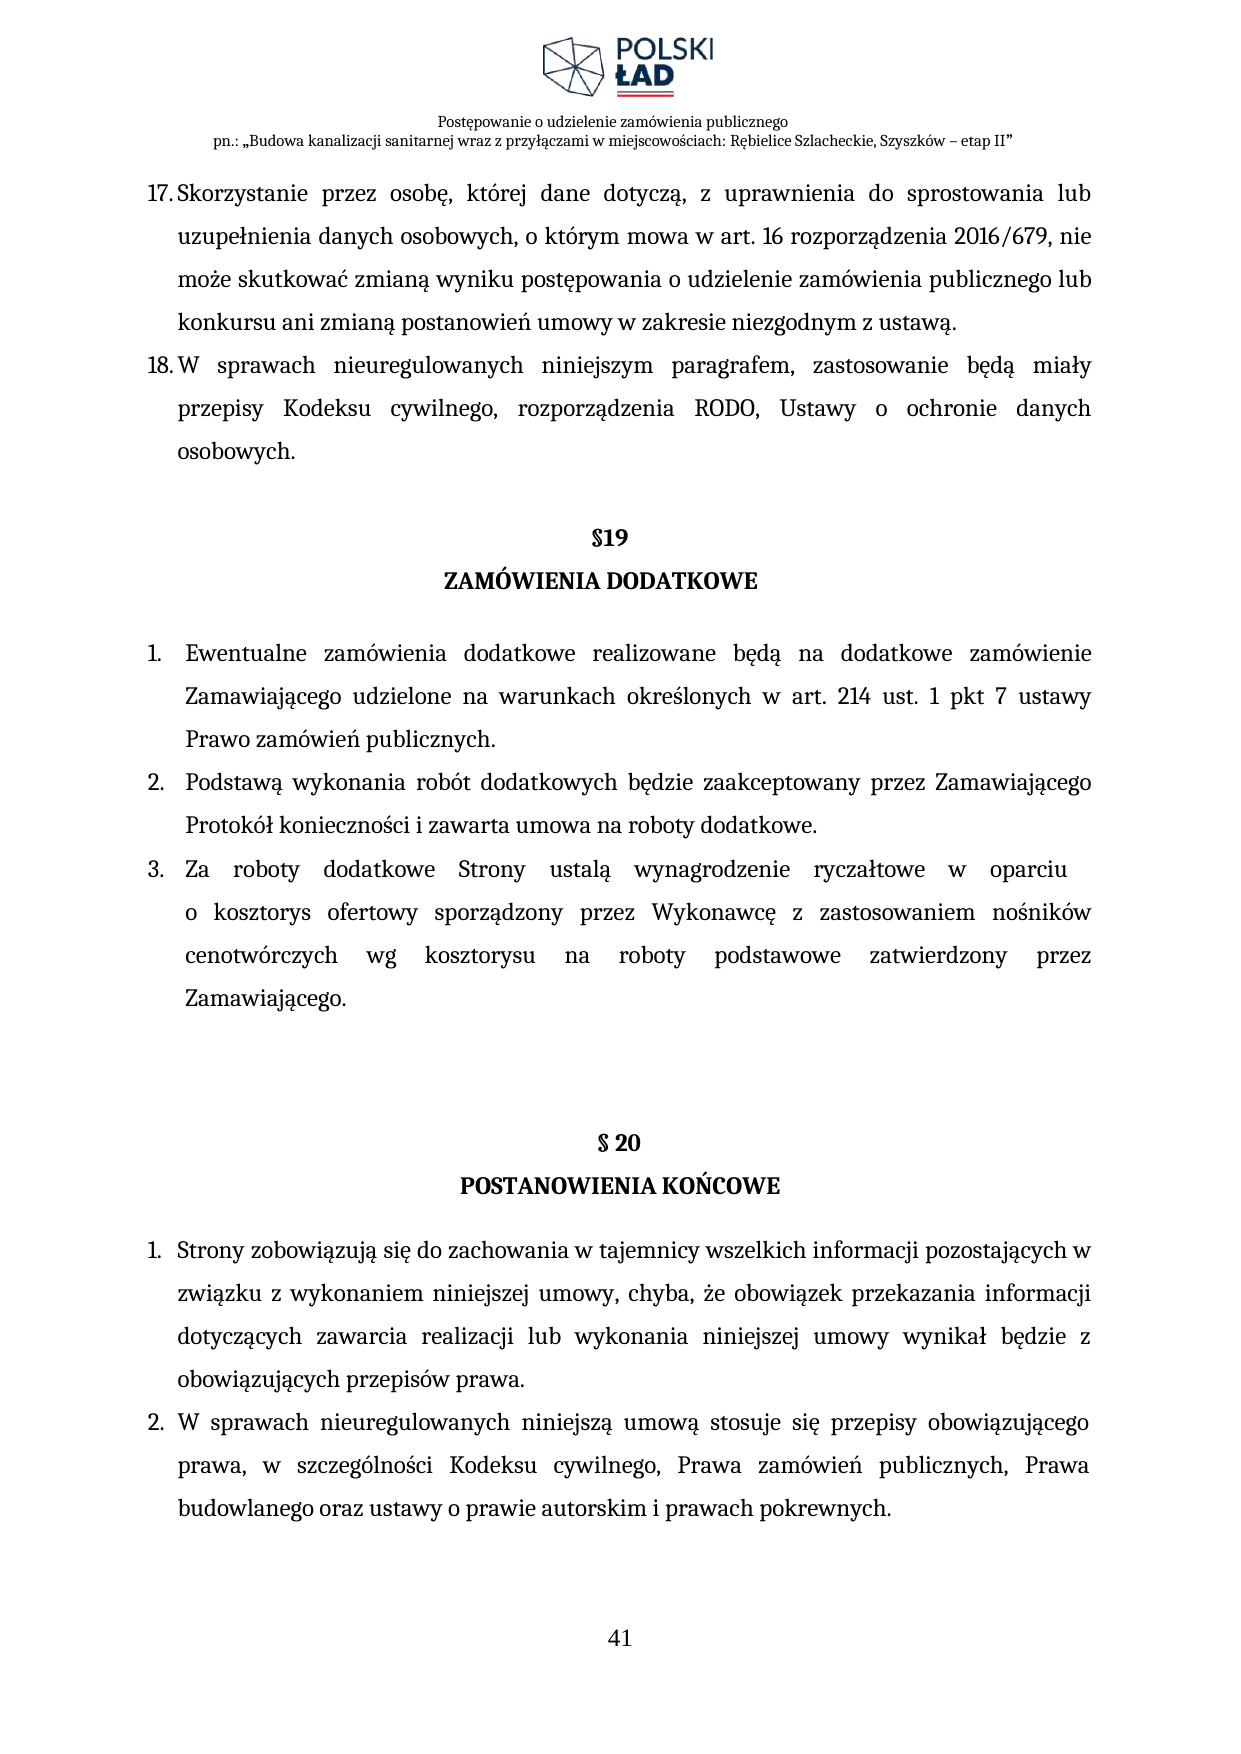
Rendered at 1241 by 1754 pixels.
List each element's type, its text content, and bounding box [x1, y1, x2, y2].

list ZAMÓWIENIA DODATKOWE [444, 1277, 1092, 1306]
list W przypadku, gdy wykonanie obowiązków, o których mowa w art. 15 ust. 1-3 rozporządzenia 2016/679, wymagałoby niewspółmiernie dużego wysiłku, zamawiający może żądać od osoby, której dane dotyczą, wskazania dodatkowych informacji mających na celu sprecyzowanie żądania, w szczególności podania nazwy lub daty postępowania o udzielenie zamówienia publicznego lub konkursu. [148, 674, 1092, 875]
list Podstawą wykonania robót dodatkowych będzie zaakceptowany przez Zamawiającego Protokół konieczności i zawarta umowa na roboty dodatkowe. [148, 1508, 1092, 1580]
list W sprawach nieuregulowanych niniejszym paragrafem, zastosowanie będą miały przepisy Kodeksu cywilnego, rozporządzenia RODO, Ustawy o ochronie danych osobowych. [148, 1062, 1092, 1177]
list §19 [518, 1234, 1092, 1263]
list Podmiot przetwarzający oświadcza, że w związku ze zobowiązaniem do zachowania w tajemnicy danych poufnych nie będą one wykorzystywane, ujawniane ani udostępniane w innym celu niż wykonanie Umowy, chyba że konieczność ujawnienia posiadanych informacji wynika z obowiązujących przepisów prawa lub Umowy. [148, 501, 1090, 659]
list Ewentualne zamówienia dodatkowe realizowane będą na dodatkowe zamówienie Zamawiającego udzielone na warunkach określonych w art. 214 ust. 1 pkt 7 ustawy Prawo zamówień publicznych. [148, 1350, 1092, 1465]
picture [543, 37, 713, 97]
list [148, 178, 1092, 250]
list Wykonawca zobowiązuje się do zachowania w tajemnicy wszelkich informacji, danych, materiałów, dokumentów i danych osobowych otrzymanych od Zamawiającego oraz danych uzyskanych w jakikolwiek inny sposób, zamierzony czy przypadkowy w formie ustnej, pisemnej lub elektronicznej („dane poufne”). [148, 265, 1092, 423]
list Skorzystanie przez osobę, której dane dotyczą, z uprawnienia do sprostowania lub uzupełnienia danych osobowych, o którym mowa w art. 16 rozporządzenia 2016/679, nie może skutkować zmianą wyniku postępowania o udzielenie zamówienia publicznego lub konkursu ani zmianą postanowień umowy w zakresie niezgodnym z ustawą. [148, 889, 1092, 1047]
